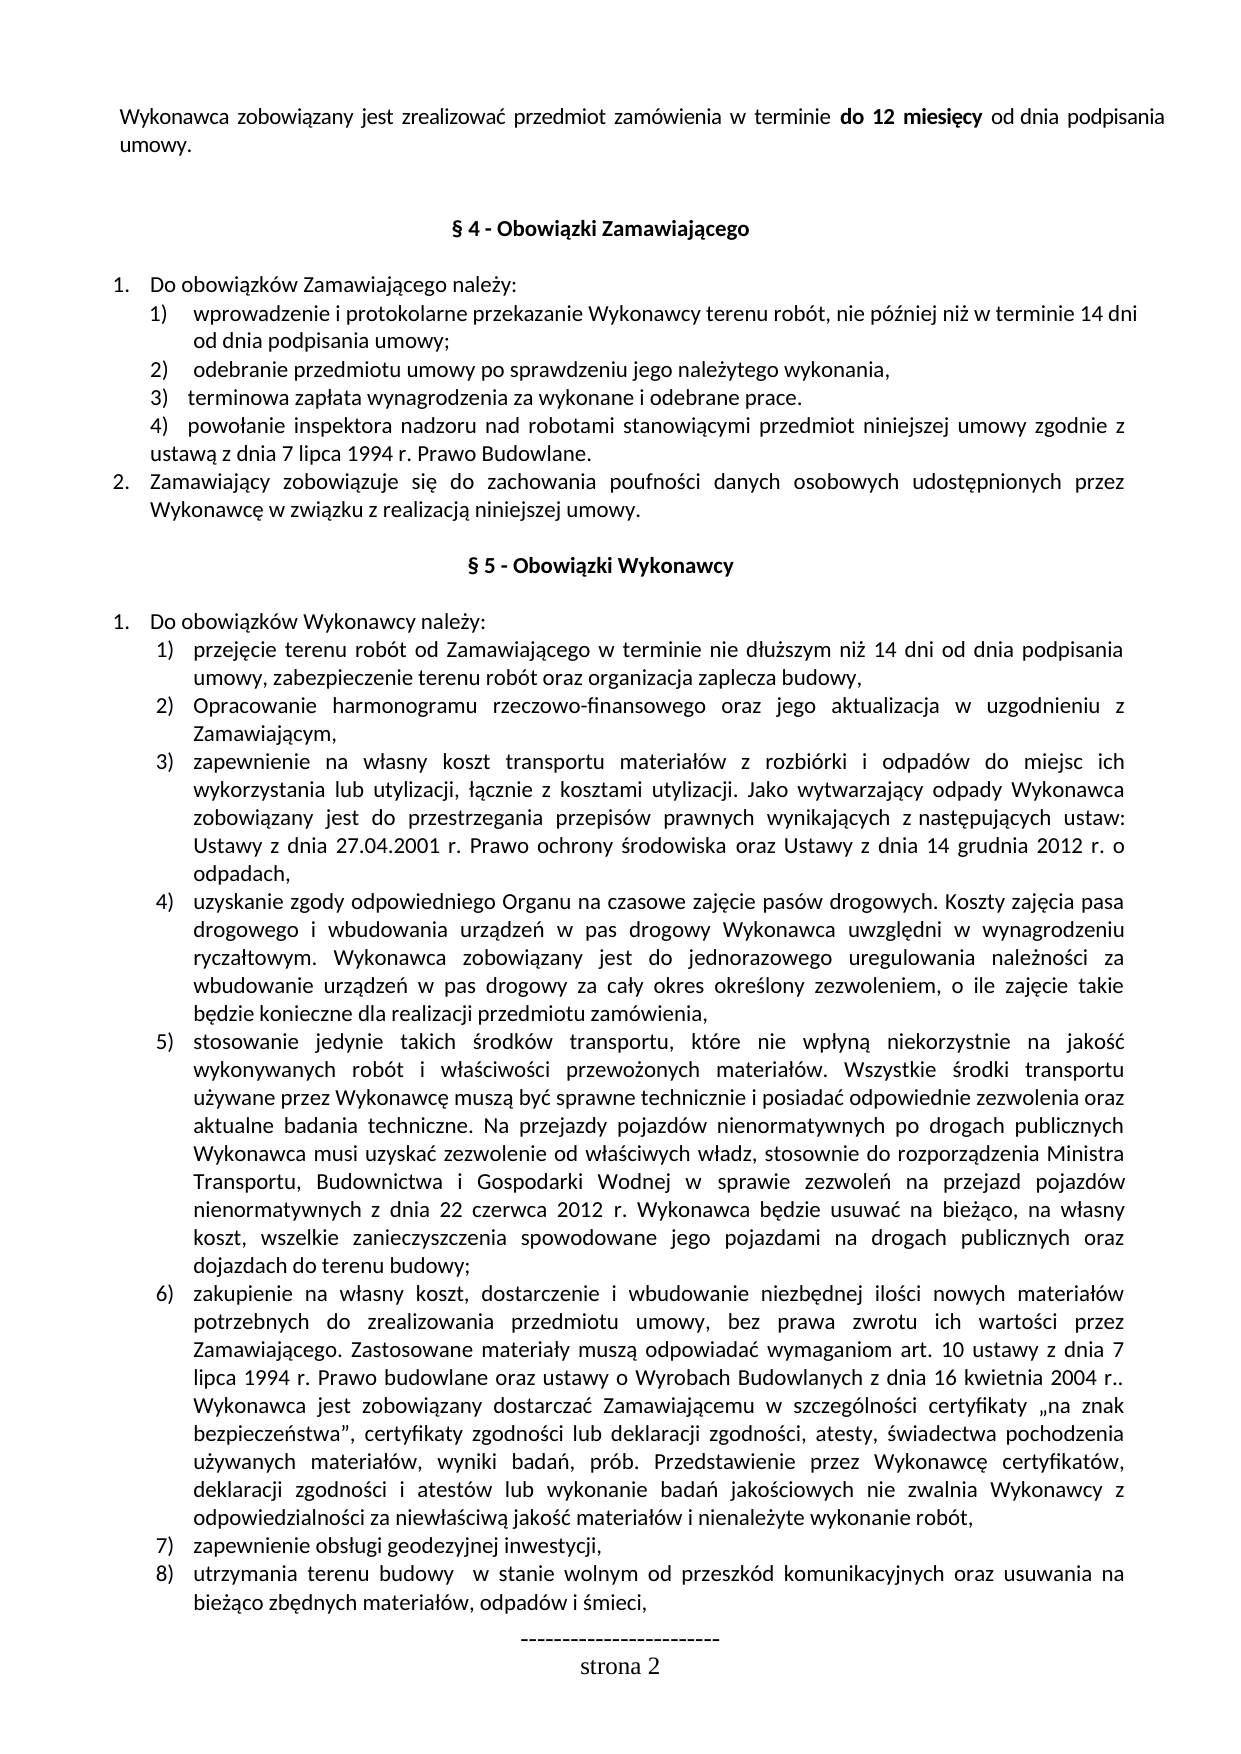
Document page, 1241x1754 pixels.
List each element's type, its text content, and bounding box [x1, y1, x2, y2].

list powołanie inspektora nadzoru nad robotami stanowiącymi przedmiot niniejszej umowy zgodnie z ustawą z dnia 7 lipca 1994 r. Prawo Budowlane. [150, 411, 1126, 467]
list przejęcie terenu robót od Zamawiającego w terminie nie dłuższym niż 14 dni od dnia podpisania umowy, zabezpieczenie terenu robót oraz organizacja zaplecza budowy, [156, 635, 1126, 691]
list Do obowiązków Wykonawcy należy: [112, 607, 1126, 635]
list utrzymania terenu budowy w stanie wolnym od przeszkód komunikacyjnych oraz usuwania na bieżąco zbędnych materiałów, odpadów i śmieci, [156, 1559, 1126, 1616]
text § 4 - Obowiązki Zamawiającego [75, 214, 1126, 243]
list terminowa zapłata wynagrodzenia za wykonane i odebrane prace. [150, 383, 1126, 411]
list zapewnienie obsługi geodezyjnej inwestycji, [156, 1532, 1126, 1559]
list stosowanie jedynie takich środków transportu, które nie wpłyną niekorzystnie na jakość wykonywanych robót i właściwości przewożonych materiałów. Wszystkie środki transportu używane przez Wykonawcę muszą być sprawne technicznie i posiadać odpowiednie zezwolenia oraz aktualne badania techniczne. Na przejazdy pojazdów nienormatywnych po drogach publicznych Wykonawca musi uzyskać zezwolenie od właściwych władz, stosownie do rozporządzenia Ministra Transportu, Budownictwa i Gospodarki Wodnej w sprawie zezwoleń na przejazd pojazdów nienormatywnych z dnia 22 czerwca 2012 r. Wykonawca będzie usuwać na bieżąco, na własny koszt, wszelkie zanieczyszczenia spowodowane jego pojazdami na drogach publicznych oraz dojazdach do terenu budowy; [156, 1027, 1126, 1279]
list uzyskanie zgody odpowiedniego Organu na czasowe zajęcie pasów drogowych. Koszty zajęcia pasa drogowego i wbudowania urządzeń w pas drogowy Wykonawca uwzględni w wynagrodzeniu ryczałtowym. Wykonawca zobowiązany jest do jednorazowego uregulowania należności za wbudowanie urządzeń w pas drogowy za cały okres określony zezwoleniem, o ile zajęcie takie będzie konieczne dla realizacji przedmiotu zamówienia, [156, 887, 1126, 1027]
list Zamawiający zobowiązuje się do zachowania poufności danych osobowych udostępnionych przez Wykonawcę w związku z realizacją niniejszej umowy. [112, 467, 1126, 523]
text Wykonawca zobowiązany jest zrealizować przedmiot zamówienia w terminie do 12 miesięcy od dnia podpisania umowy. [119, 102, 1165, 158]
list wprowadzenie i protokolarne przekazanie Wykonawcy terenu robót, nie później niż w terminie 14 dni od dnia podpisania umowy; [149, 299, 1165, 355]
text § 5 - Obowiązki Wykonawcy [75, 551, 1126, 579]
list odebranie przedmiotu umowy po sprawdzeniu jego należytego wykonania, [150, 355, 1126, 383]
list Opracowanie harmonogramu rzeczowo-finansowego oraz jego aktualizacja w uzgodnieniu z Zamawiającym, [156, 691, 1126, 747]
list zapewnienie na własny koszt transportu materiałów z rozbiórki i odpadów do miejsc ich wykorzystania lub utylizacji, łącznie z kosztami utylizacji. Jako wytwarzający odpady Wykonawca zobowiązany jest do przestrzegania przepisów prawnych wynikających z następujących ustaw: Ustawy z dnia 27.04.2001 r. Prawo ochrony środowiska oraz Ustawy z dnia 14 grudnia 2012 r. o odpadach, [156, 747, 1126, 887]
list zakupienie na własny koszt, dostarczenie i wbudowanie niezbędnej ilości nowych materiałów potrzebnych do zrealizowania przedmiotu umowy, bez prawa zwrotu ich wartości przez Zamawiającego. Zastosowane materiały muszą odpowiadać wymaganiom art. 10 ustawy z dnia 7 lipca 1994 r. Prawo budowlane oraz ustawy o Wyrobach Budowlanych z dnia 16 kwietnia 2004 r.. Wykonawca jest zobowiązany dostarczać Zamawiającemu w szczególności certyfikaty „na znak bezpieczeństwa”, certyfikaty zgodności lub deklaracji zgodności, atesty, świadectwa pochodzenia używanych materiałów, wyniki badań, prób. Przedstawienie przez Wykonawcę certyfikatów, deklaracji zgodności i atestów lub wykonanie badań jakościowych nie zwalnia Wykonawcy z odpowiedzialności za niewłaściwą jakość materiałów i nienależyte wykonanie robót, [156, 1279, 1126, 1532]
list Do obowiązków Zamawiającego należy: [112, 271, 1126, 299]
